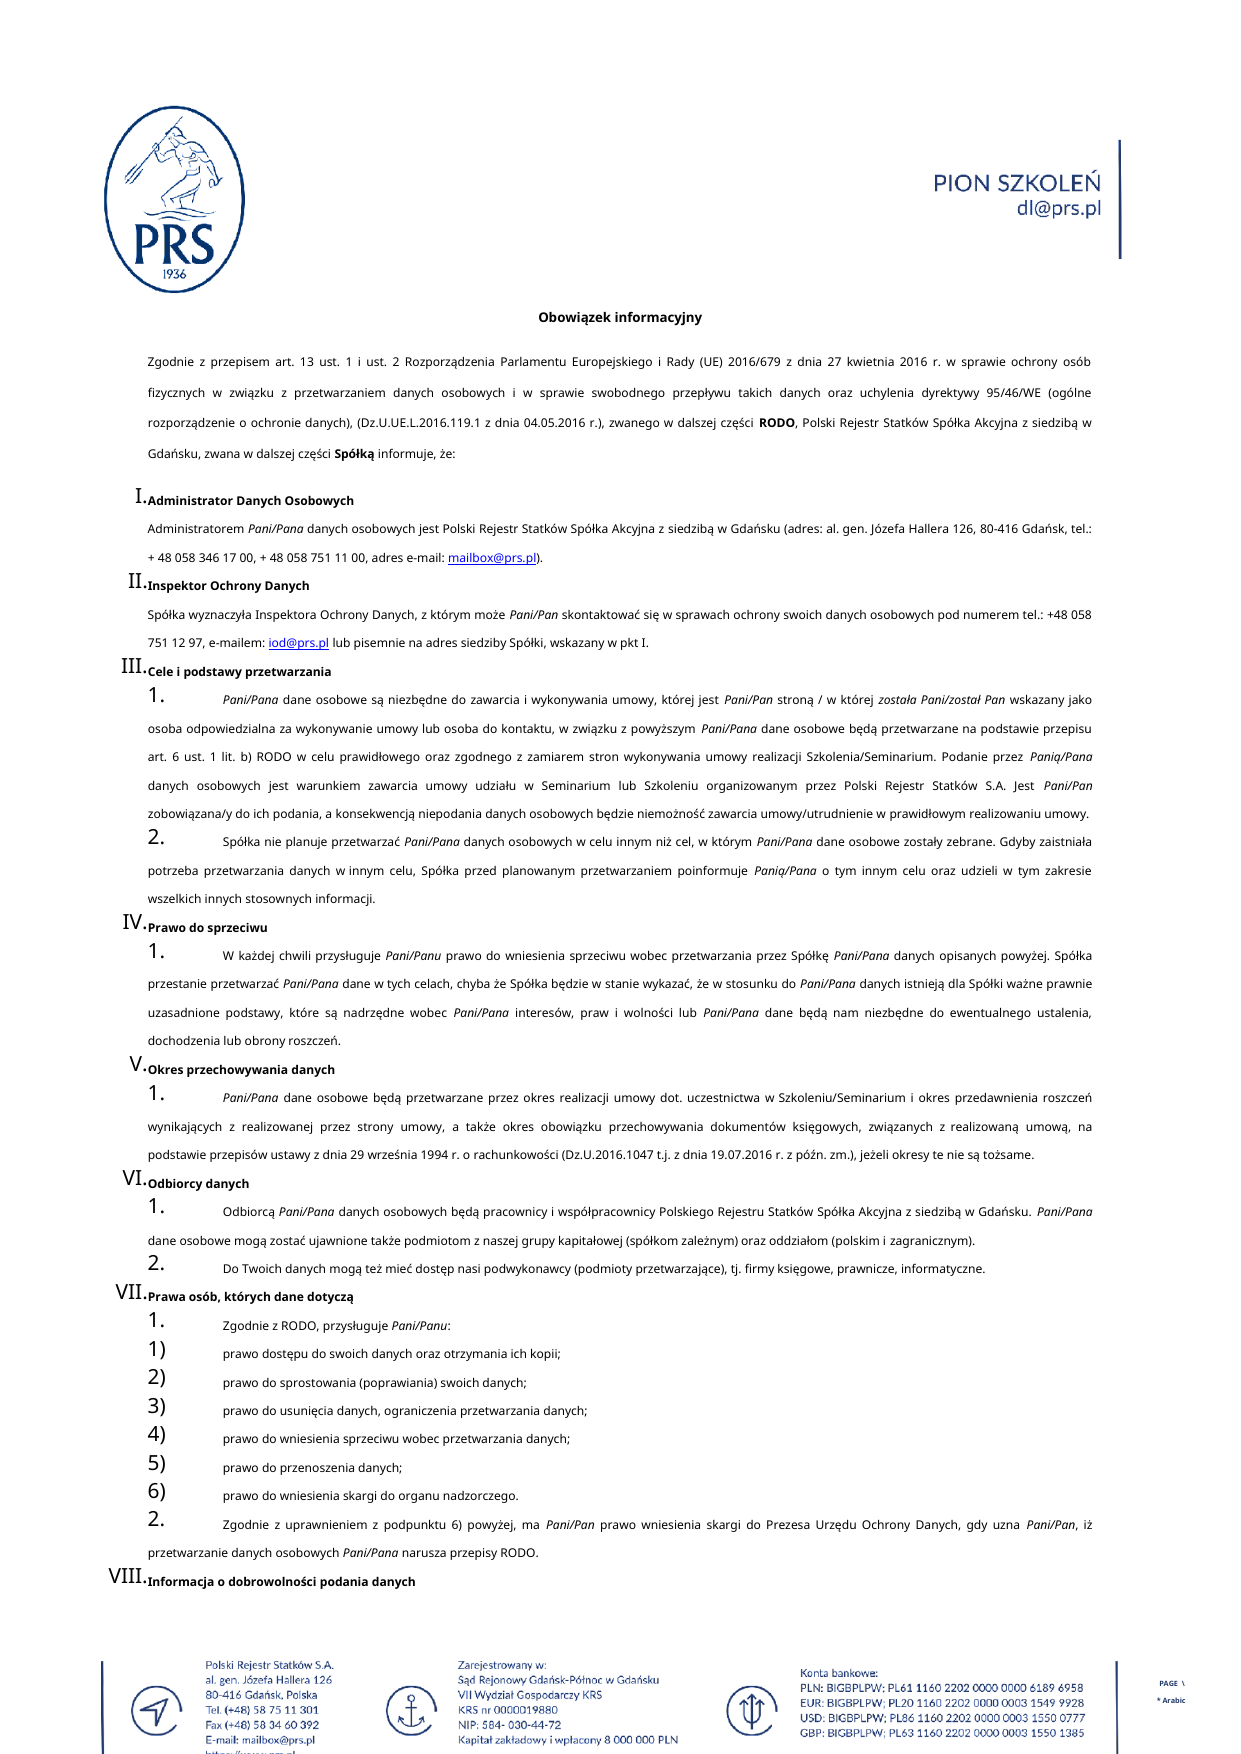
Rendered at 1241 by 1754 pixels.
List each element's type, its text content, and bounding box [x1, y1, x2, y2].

text Obowiązek informacyjny [147, 295, 1092, 327]
list Informacja o dobrowolności podania danych [147, 1561, 1092, 1590]
list Odbiorcą Pani/Pana danych osobowych będą pracownicy i współpracownicy Polskiego Rejestru Statków Spółka Akcyjna z siedzibą w Gdańsku. Pani/Pana dane osobowe mogą zostać ujawnione także podmiotom z naszej grupy kapitałowej (spółkom zależnym) oraz oddziałom (polskim i zagranicznym). [147, 1192, 1092, 1248]
list prawo do wniesienia skargi do organu nadzorczego. [147, 1476, 1092, 1504]
list Zgodnie z RODO, przysługuje Pani/Panu: [147, 1305, 1092, 1334]
list Do Twoich danych mogą też mieć dostęp nasi podwykonawcy (podmioty przetwarzające), tj. firmy księgowe, prawnicze, informatyczne. [147, 1248, 1092, 1277]
picture [6, 85, 1234, 1754]
list prawo dostępu do swoich danych oraz otrzymania ich kopii; [147, 1334, 1092, 1362]
list Prawo do sprzeciwu [147, 907, 1092, 936]
list Cele i podstawy przetwarzania [147, 651, 1092, 680]
list prawo do przenoszenia danych; [147, 1448, 1092, 1476]
list Prawa osób, których dane dotyczą [147, 1277, 1092, 1305]
list Odbiorcy danych [147, 1163, 1092, 1192]
list Spółka nie planuje przetwarzać Pani/Pana danych osobowych w celu innym niż cel, w którym Pani/Pana dane osobowe zostały zebrane. Gdyby zaistniała potrzeba przetwarzania danych w innym celu, Spółka przed planowanym przetwarzaniem poinformuje Panią/Pana o tym innym celu oraz udzieli w tym zakresie wszelkich innych stosownych informacji. [147, 822, 1092, 907]
list Okres przechowywania danych [147, 1049, 1092, 1078]
text Zgodnie z przepisem art. 13 ust. 1 i ust. 2 Rozporządzenia Parlamentu Europejskiego i Rady (UE) 2016/679 z dnia 27 kwietnia 2016 r. w sprawie ochrony osób fizycznych w związku z przetwarzaniem danych osobowych i w sprawie swobodnego przepływu takich danych oraz uchylenia dyrektywy 95/46/WE (ogólne rozporządzenie o ochronie danych), (Dz.U.UE.L.2016.119.1 z dnia 04.05.2016 r.), zwanego w dalszej części RODO, Polski Rejestr Statków Spółka Akcyjna z siedzibą w Gdańsku, zwana w dalszej części Spółką informuje, że: [147, 342, 1092, 462]
list Pani/Pana dane osobowe są niezbędne do zawarcia i wykonywania umowy, której jest Pani/Pan stroną / w której została Pani/został Pan wskazany jako osoba odpowiedzialna za wykonywanie umowy lub osoba do kontaktu, w związku z powyższym Pani/Pana dane osobowe będą przetwarzane na podstawie przepisu art. 6 ust. 1 lit. b) RODO w celu prawidłowego oraz zgodnego z zamiarem stron wykonywania umowy realizacji Szkolenia/Seminarium. Podanie przez Panią/Pana danych osobowych jest warunkiem zawarcia umowy udziału w Seminarium lub Szkoleniu organizowanym przez Polski Rejestr Statków S.A. Jest Pani/Pan zobowiązana/y do ich podania, a konsekwencją niepodania danych osobowych będzie niemożność zawarcia umowy/utrudnienie w prawidłowym realizowaniu umowy. [147, 680, 1092, 822]
text Administratorem Pani/Pana danych osobowych jest Polski Rejestr Statków Spółka Akcyjna z siedzibą w Gdańsku (adres: al. gen. Józefa Hallera 126, 80-416 Gdańsk, tel.: + 48 058 346 17 00, + 48 058 751 11 00, adres e-mail: mailbox@prs.pl). [147, 509, 1092, 566]
list Inspektor Ochrony Danych [147, 566, 1092, 594]
list prawo do wniesienia sprzeciwu wobec przetwarzania danych; [147, 1419, 1092, 1448]
list Pani/Pana dane osobowe będą przetwarzane przez okres realizacji umowy dot. uczestnictwa w Szkoleniu/Seminarium i okres przedawnienia roszczeń wynikających z realizowanej przez strony umowy, a także okres obowiązku przechowywania dokumentów księgowych, związanych z realizowaną umową, na podstawie przepisów ustawy z dnia 29 września 1994 r. o rachunkowości (Dz.U.2016.1047 t.j. z dnia 19.07.2016 r. z późn. zm.), jeżeli okresy te nie są tożsame. [147, 1078, 1092, 1163]
list Zgodnie z uprawnieniem z podpunktu 6) powyżej, ma Pani/Pan prawo wniesienia skargi do Prezesa Urzędu Ochrony Danych, gdy uzna Pani/Pan, iż przetwarzanie danych osobowych Pani/Pana narusza przepisy RODO. [147, 1504, 1092, 1561]
list Administrator Danych Osobowych [147, 481, 1092, 509]
list W każdej chwili przysługuje Pani/Panu prawo do wniesienia sprzeciwu wobec przetwarzania przez Spółkę Pani/Pana danych opisanych powyżej. Spółka przestanie przetwarzać Pani/Pana dane w tych celach, chyba że Spółka będzie w stanie wykazać, że w stosunku do Pani/Pana danych istnieją dla Spółki ważne prawnie uzasadnione podstawy, które są nadrzędne wobec Pani/Pana interesów, praw i wolności lub Pani/Pana dane będą nam niezbędne do ewentualnego ustalenia, dochodzenia lub obrony roszczeń. [147, 936, 1092, 1049]
list prawo do usunięcia danych, ograniczenia przetwarzania danych; [147, 1391, 1092, 1419]
list prawo do sprostowania (poprawiania) swoich danych; [147, 1362, 1092, 1391]
text Spółka wyznaczyła Inspektora Ochrony Danych, z którym może Pani/Pan skontaktować się w sprawach ochrony swoich danych osobowych pod numerem tel.: +48 058 751 12 97, e-mailem: iod@prs.pl lub pisemnie na adres siedziby Spółki, wskazany w pkt I. [147, 594, 1092, 651]
